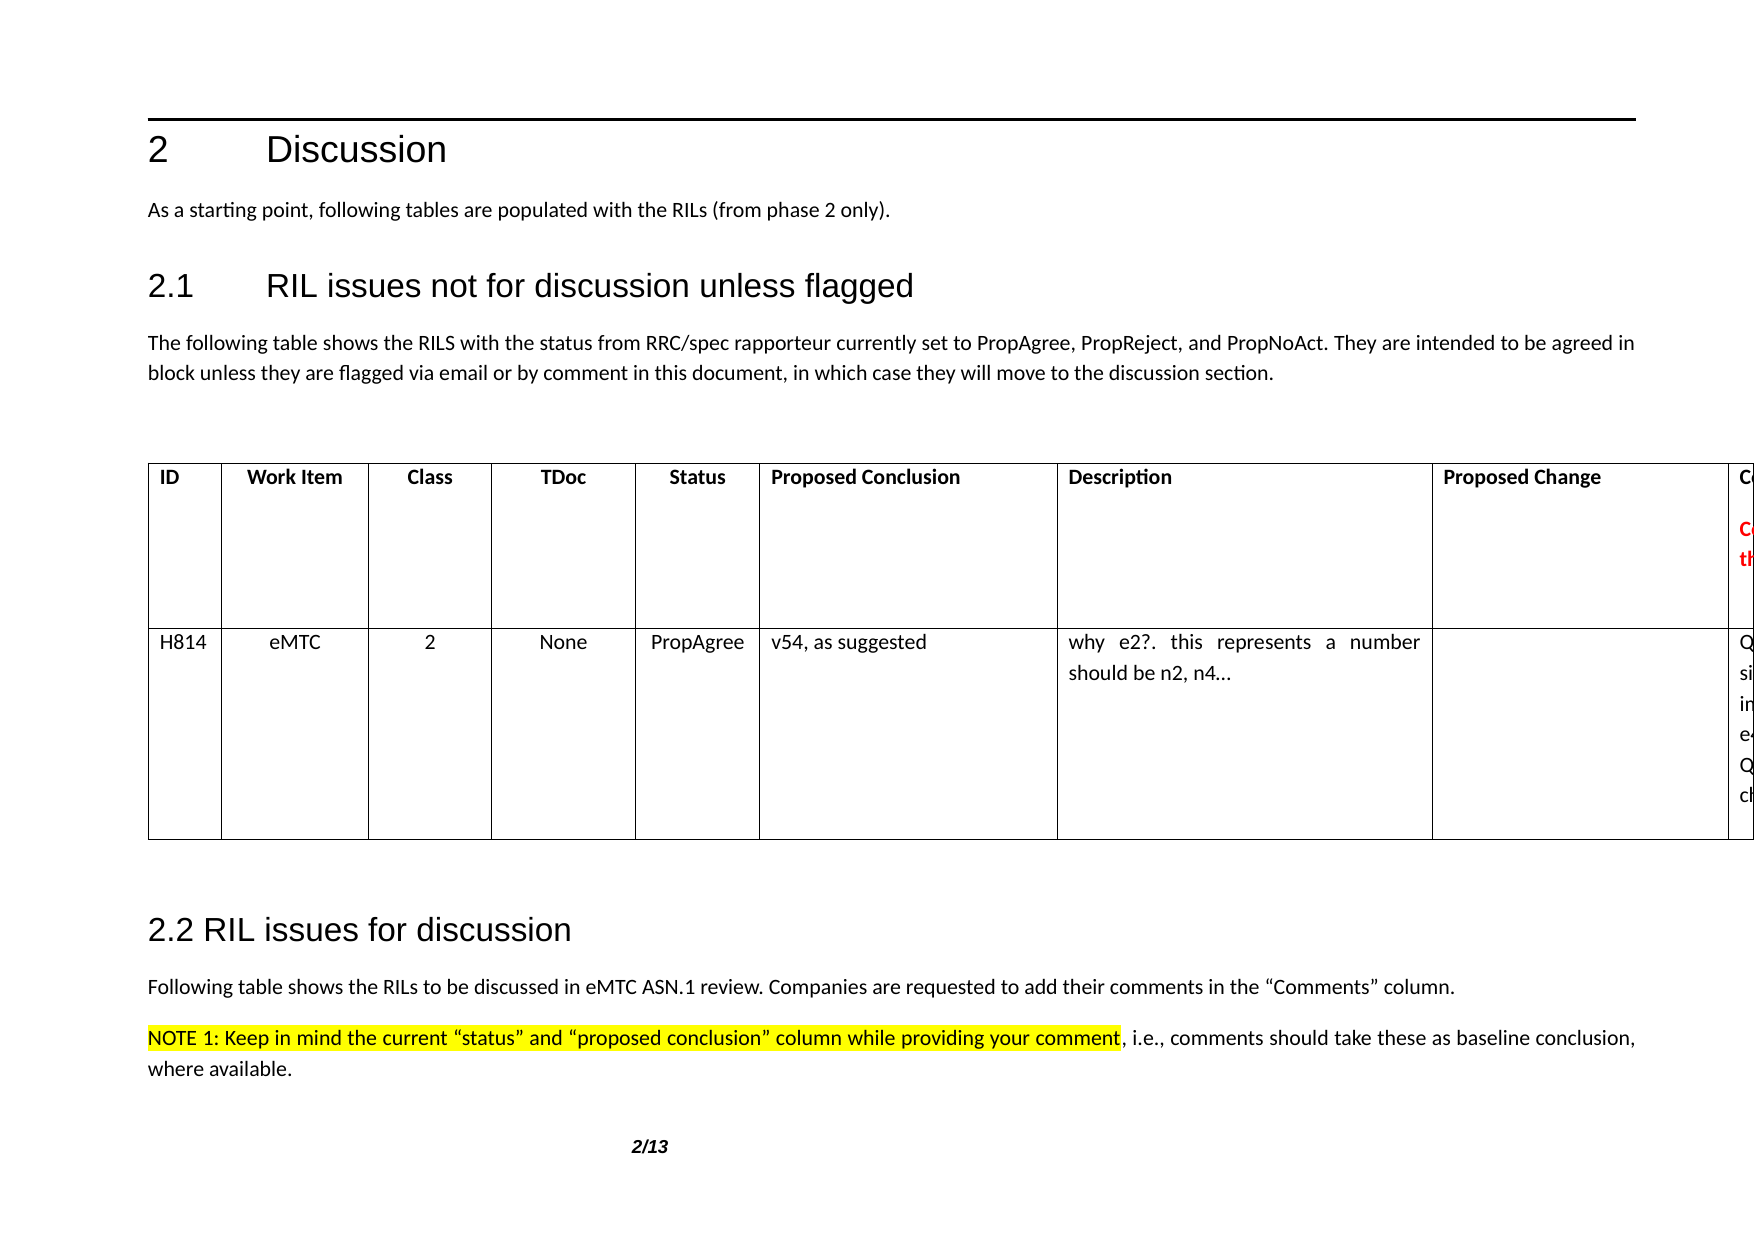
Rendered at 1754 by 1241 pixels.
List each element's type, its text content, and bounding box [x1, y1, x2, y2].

text As a starting point, following tables are populated with the RILs (from phase 2 only). [148, 196, 1636, 222]
text The following table shows the RILS with the status from RRC/spec rapporteur currently set to PropAgree, PropReject, and PropNoAct. They are intended to be agreed in block unless they are flagged via email or by comment in this document, in which case they will move to the discussion section. [148, 329, 1636, 386]
text NOTE 1: Keep in mind the current “status” and “proposed conclusion” column while providing your comment, i.e., comments should take these as baseline conclusion, where available. [148, 1024, 1636, 1082]
table_cell H814 [149, 629, 221, 839]
table_cell why e2?. this represents a number should be n2, n4… [1058, 629, 1432, 839]
table_cell [1433, 629, 1728, 839]
subtitle 2 Discussion [148, 121, 1636, 171]
text Following table shows the RILs to be discussed in eMTC ASN.1 review. Companies are requested to add their comments in the “Comments” column. [148, 973, 1636, 1000]
table_cell PropAgree [636, 629, 759, 839]
table_header Status [636, 464, 759, 627]
table_cell v54, as suggested [760, 629, 1057, 839]
table_header Proposed Change [1433, 464, 1728, 627]
table_header ID [149, 464, 221, 627]
table_header Proposed Conclusion [760, 464, 1057, 627]
table_header Description [1058, 464, 1432, 627]
table_cell 2 [369, 629, 491, 839]
table_cell eMTC [222, 629, 368, 839]
table_cell None [492, 629, 635, 839]
table_header Work Item [222, 464, 368, 627]
table_header TDoc [492, 464, 635, 627]
table_header Class [369, 464, 491, 627]
subtitle 2.1 RIL issues not for discussion unless flagged [148, 266, 1636, 304]
subtitle 2.2 RIL issues for discussion [148, 910, 1636, 949]
